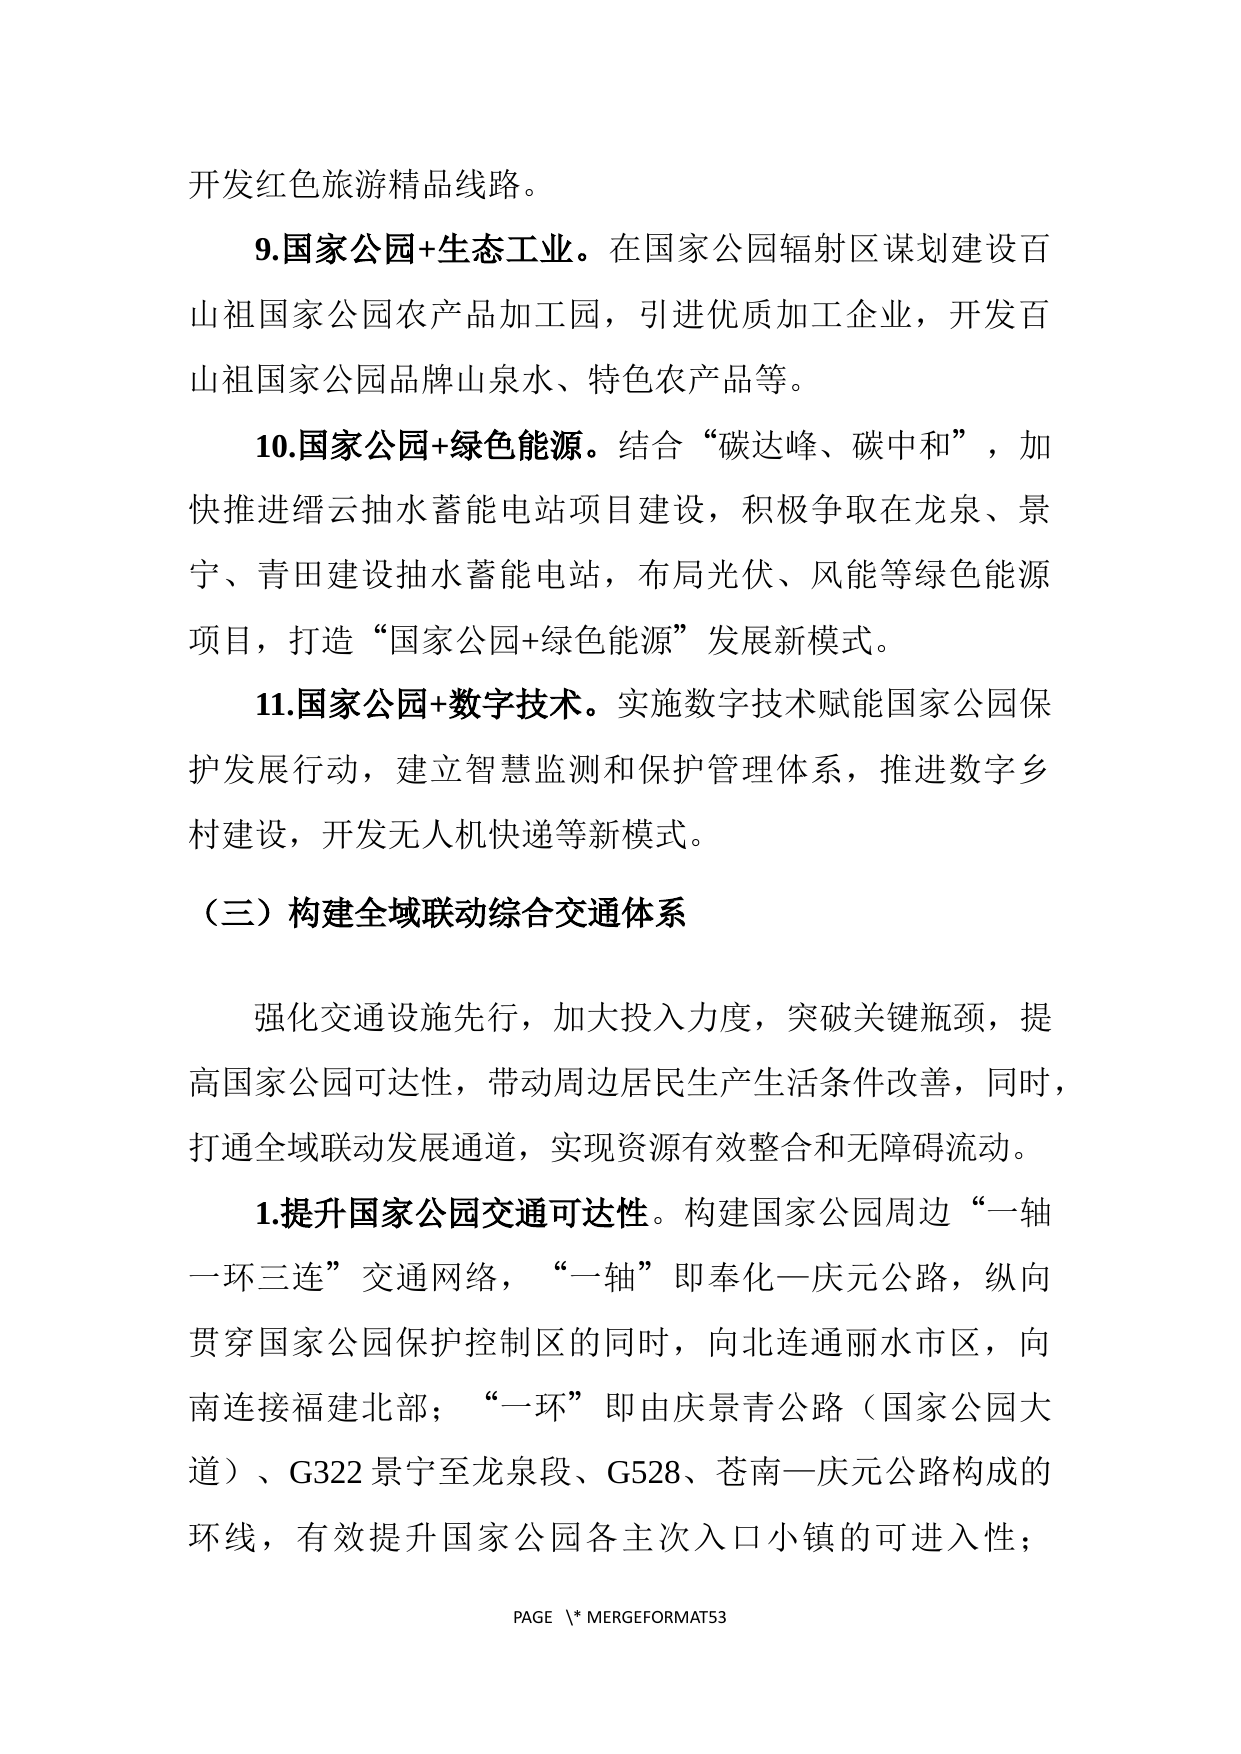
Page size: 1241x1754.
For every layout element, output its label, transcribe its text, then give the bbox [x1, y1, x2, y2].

text 10.国家公园+绿色能源。结合“碳达峰、碳中和”，加快推进缙云抽水蓄能电站项目建设，积极争取在龙泉、景宁、青田建设抽水蓄能电站，布局光伏、风能等绿色能源项目，打造“国家公园+绿色能源”发展新模式。 [187, 410, 1053, 670]
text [187, 150, 1053, 215]
text 9.国家公园+生态工业。在国家公园辐射区谋划建设百山祖国家公园农产品加工园，引进优质加工企业，开发百山祖国家公园品牌山泉水、特色农产品等。 [187, 215, 1053, 410]
text 强化交通设施先行，加大投入力度，突破关键瓶颈，提高国家公园可达性，带动周边居民生产生活条件改善，同时，打通全域联动发展通道，实现资源有效整合和无障碍流动。 [187, 983, 1053, 1178]
text 11.国家公园+数字技术。实施数字技术赋能国家公园保护发展行动，建立智慧监测和保护管理体系，推进数字乡村建设，开发无人机快递等新模式。 [187, 670, 1053, 865]
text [187, 1178, 1053, 1568]
subtitle （三）构建全域联动综合交通体系 [187, 877, 1053, 942]
